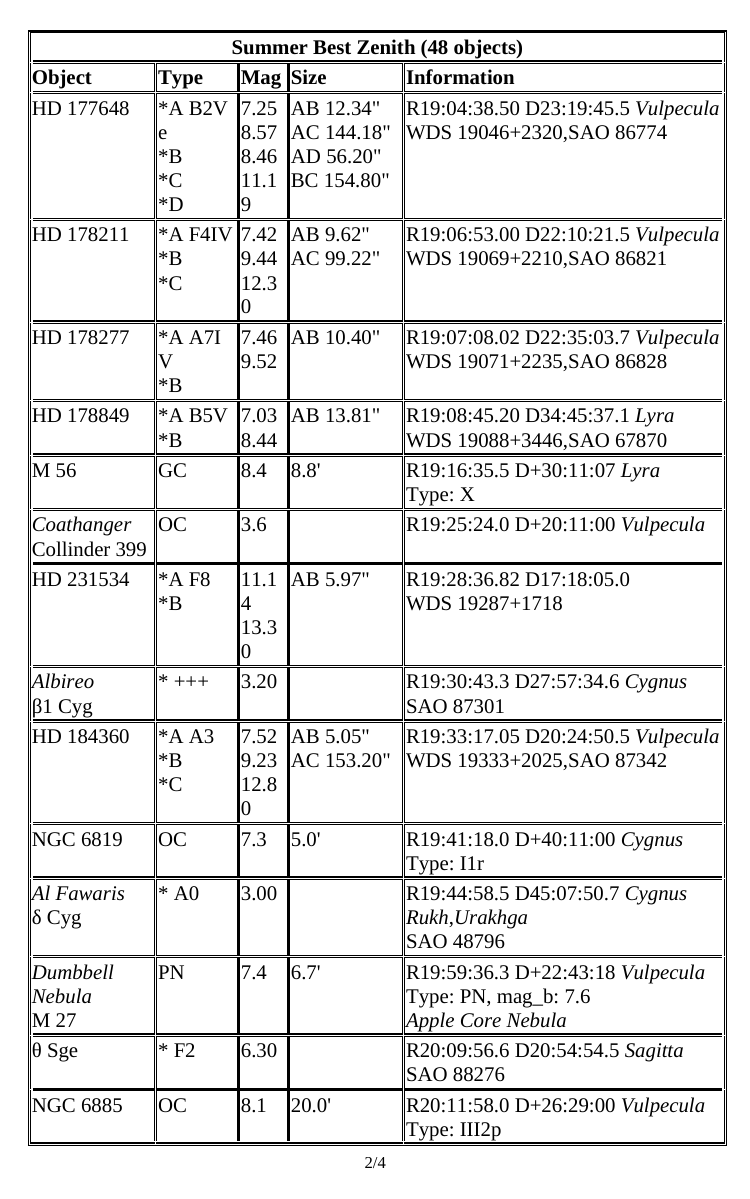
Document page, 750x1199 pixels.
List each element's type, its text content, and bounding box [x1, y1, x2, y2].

table_header Summer Best Zenith (48 objects) [31, 33, 724, 60]
table_cell [290, 880, 402, 955]
table_cell 6.7' [290, 958, 402, 1033]
table_cell 7.4 [240, 958, 287, 1033]
table_cell *A F4IV *B *C [157, 221, 237, 320]
table_cell R20:09:56.6 D20:54:54.5 Sagitta SAO 88276 [405, 1033, 724, 1088]
table_cell OC [157, 511, 237, 562]
table_cell NGC 6885 [29, 1088, 156, 1142]
table_cell *A B2Ve *B *C *D [157, 94, 237, 217]
table_cell R19:16:35.5 D+30:11:07 Lyra Type: X [405, 453, 724, 508]
table_cell R19:59:36.3 D+22:43:18 Vulpecula Type: PN, mag_b: 7.6 Apple Core Nebula [404, 955, 725, 1033]
table_cell * +++ [157, 668, 237, 719]
table_cell HD 178277 [31, 320, 154, 399]
table_cell 6.30 [240, 1037, 287, 1088]
table_cell *A A3 *B *C [157, 723, 237, 822]
table_cell 5.0' [290, 825, 402, 876]
table_cell Mag [240, 64, 287, 91]
table_cell R19:08:45.20 D34:45:37.1 Lyra WDS 19088+3446,SAO 67870 [404, 399, 725, 453]
table_cell R19:41:18.0 D+40:11:00 Cygnus Type: I1r [404, 822, 725, 876]
table_cell 3.20 [240, 668, 287, 719]
table_cell HD 177648 [29, 91, 156, 217]
table_cell 20.0' [288, 1091, 403, 1142]
table_cell θ Sge [31, 1033, 154, 1088]
table_cell R19:33:17.05 D20:24:50.5 Vulpecula WDS 19333+2025,SAO 87342 [405, 719, 724, 822]
table_cell 7.3 [240, 825, 287, 876]
table_cell HD 184360 [31, 719, 154, 822]
table_cell AB 10.40" [290, 324, 402, 399]
table_cell AB 13.81" [290, 402, 402, 453]
table_cell 7.25 8.57 8.46 11.19 [240, 94, 287, 217]
table_cell Al Fawaris δ Cyg [31, 876, 154, 955]
table_cell 3.00 [240, 880, 287, 955]
table_cell AB 5.05" AC 153.20" [290, 723, 402, 822]
table_cell R19:28:36.82 D17:18:05.0 WDS 19287+1718 [405, 562, 724, 665]
table_cell 11.14 13.30 [240, 565, 287, 665]
table_cell *A A7IV *B [157, 324, 237, 399]
table_cell HD 178211 [31, 218, 154, 320]
table_cell NGC 6819 [29, 822, 156, 876]
table_cell R20:11:58.0 D+26:29:00 Vulpecula Type: III2p [404, 1088, 725, 1142]
table_cell R19:07:08.02 D22:35:03.7 Vulpecula WDS 19071+2235,SAO 86828 [405, 320, 724, 399]
table_cell [290, 1037, 402, 1088]
table_cell 7.42 9.44 12.30 [240, 221, 287, 320]
table_cell Dumbbell Nebula M 27 [29, 955, 156, 1033]
table_cell R19:04:38.50 D23:19:45.5 Vulpecula WDS 19046+2320,SAO 86774 [404, 91, 725, 217]
table_cell R19:06:53.00 D22:10:21.5 Vulpecula WDS 19069+2210,SAO 86821 [405, 218, 724, 320]
table_cell Albireo β1 Cyg [29, 665, 156, 719]
table_cell HD 231534 [31, 562, 154, 665]
table_cell R19:30:43.3 D27:57:34.6 Cygnus SAO 87301 [404, 665, 725, 719]
table_cell Information [405, 60, 724, 91]
table_cell AB 5.97" [290, 565, 402, 665]
table_cell * A0 [157, 880, 237, 955]
table_cell 8.8' [290, 457, 402, 508]
table_cell R19:44:58.5 D45:07:50.7 Cygnus Rukh,Urakhga SAO 48796 [405, 876, 724, 955]
table_cell R19:25:24.0 D+20:11:00 Vulpecula [404, 508, 725, 562]
table_cell 8.1 [238, 1091, 288, 1142]
table_cell Coathanger Collinder 399 [29, 508, 156, 562]
table_cell AB 9.62" AC 99.22" [290, 221, 402, 320]
table_cell Type [157, 64, 237, 91]
table_cell PN [157, 958, 237, 1033]
table_cell 7.52 9.23 12.80 [240, 723, 287, 822]
table_cell OC [157, 825, 237, 876]
table_cell GC [157, 457, 237, 508]
table_cell [290, 511, 402, 562]
table_cell HD 178849 [29, 399, 156, 453]
table_cell OC [156, 1091, 238, 1142]
table_cell AB 12.34" AC 144.18" AD 56.20" BC 154.80" [290, 94, 402, 217]
table_cell *A F8 *B [157, 565, 237, 665]
table_cell Object [31, 60, 154, 91]
table_cell M 56 [31, 453, 154, 508]
table_cell [290, 668, 402, 719]
table_cell 3.6 [240, 511, 287, 562]
table_cell 7.46 9.52 [240, 324, 287, 399]
table_cell *A B5V *B [157, 402, 237, 453]
table_cell * F2 [157, 1037, 237, 1088]
table_cell 7.03 8.44 [240, 402, 287, 453]
table_cell 8.4 [240, 457, 287, 508]
table_cell Size [290, 64, 402, 91]
